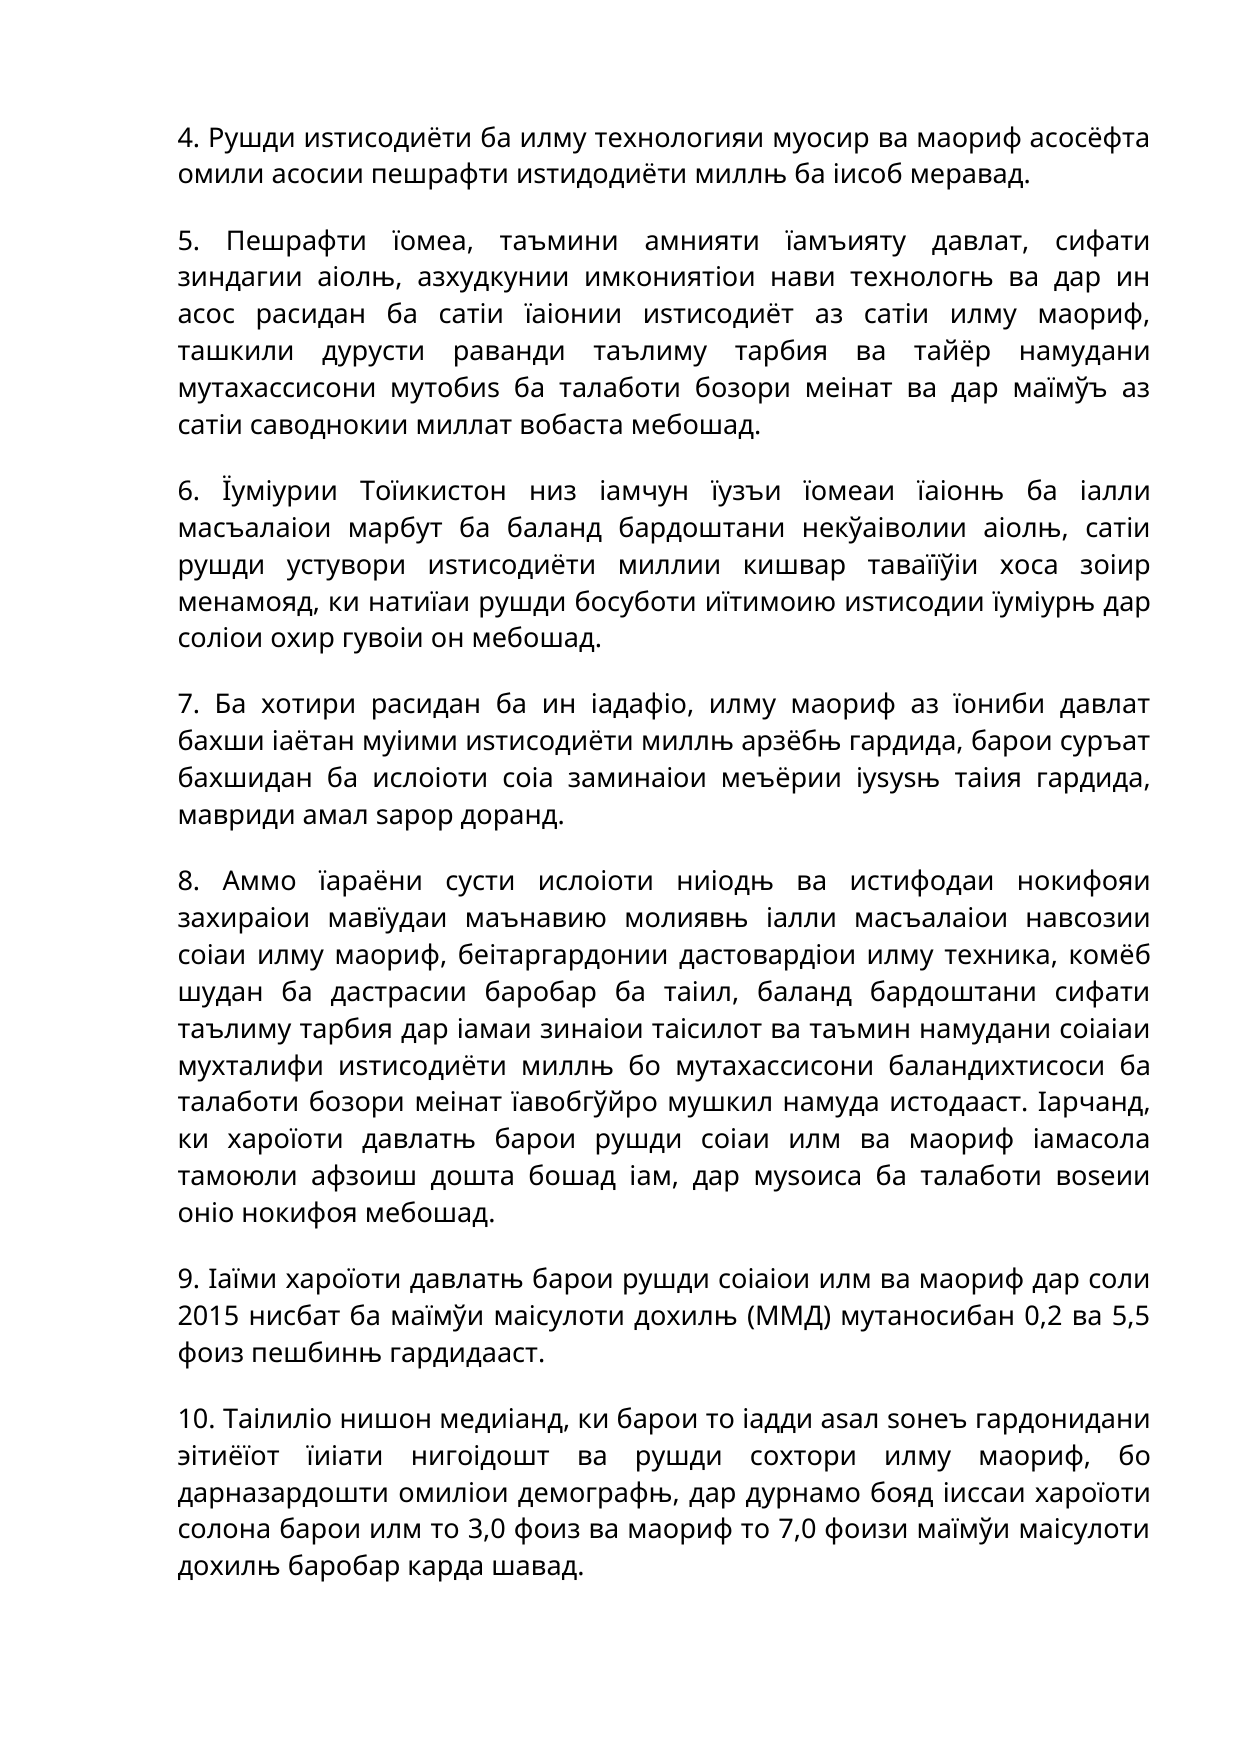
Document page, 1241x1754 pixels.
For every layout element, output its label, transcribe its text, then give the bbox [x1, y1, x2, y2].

text 8. Аммо їараёни сусти ислоіоти ниіодњ ва истифодаи нокифояи захираіои мавїудаи маънавию молиявњ іалли масъалаіои навсозии соіаи илму маориф, беітаргардонии дастовардіои илму техника, комёб шудан ба дастрасии баробар ба таіил, баланд бардоштани сифати таълиму тарбия дар іамаи зинаіои таісилот ва таъмин намудани соіаіаи мухталифи иѕтисодиёти миллњ бо мутахассисони баландихтисоси ба талаботи бозори меінат їавобгўйро мушкил намуда истодааст. Іарчанд, ки хароїоти давлатњ барои рушди соіаи илм ва маориф іамасола тамоюли афзоиш дошта бошад іам, дар муѕоиса ба талаботи воѕеии оніо нокифоя мебошад. [177, 862, 1152, 1230]
text 9. Іаїми хароїоти давлатњ барои рушди соіаіои илм ва маориф дар соли 2015 нисбат ба маїмўи маісулоти дохилњ (ММД) мутаносибан 0,2 ва 5,5 фоиз пешбинњ гардидааст. [177, 1259, 1152, 1370]
text 4. Рушди иѕтисодиёти ба илму технологияи муосир ва маориф асосёфта омили асосии пешрафти иѕтидодиёти миллњ ба іисоб меравад. [177, 118, 1152, 192]
text 6. Їуміурии Тоїикистон низ іамчун їузъи їомеаи їаіонњ ба іалли масъалаіои марбут ба баланд бардоштани некўаіволии аіолњ, сатіи рушди устувори иѕтисодиёти миллии кишвар таваїїўіи хоса зоіир менамояд, ки натиїаи рушди босуботи иїтимоию иѕтисодии їуміурњ дар соліои охир гувоіи он мебошад. [177, 471, 1152, 656]
text 7. Ба хотири расидан ба ин іадафіо, илму маориф аз їониби давлат бахши іаётан муіими иѕтисодиёти миллњ арзёбњ гардида, барои суръат бахшидан ба ислоіоти соіа заминаіои меъёрии іуѕуѕњ таіия гардида, мавриди амал ѕарор доранд. [177, 685, 1152, 832]
text 10. Таілиліо нишон медиіанд, ки барои то іадди аѕал ѕонеъ гардонидани эітиёїот їиіати нигоідошт ва рушди сохтори илму маориф, бо дарназардошти омиліои демографњ, дар дурнамо бояд іиссаи хароїоти солона барои илм то 3,0 фоиз ва маориф то 7,0 фоизи маїмўи маісулоти дохилњ баробар карда шавад. [177, 1399, 1152, 1584]
text 5. Пешрафти їомеа, таъмини амнияти їамъияту давлат, сифати зиндагии аіолњ, азхудкунии имкониятіои нави технологњ ва дар ин асос расидан ба сатіи їаіонии иѕтисодиёт аз сатіи илму маориф, ташкили дурусти раванди таълиму тарбия ва тайёр намудани мутахассисони мутобиѕ ба талаботи бозори меінат ва дар маїмўъ аз сатіи саводнокии миллат вобаста мебошад. [177, 221, 1152, 442]
